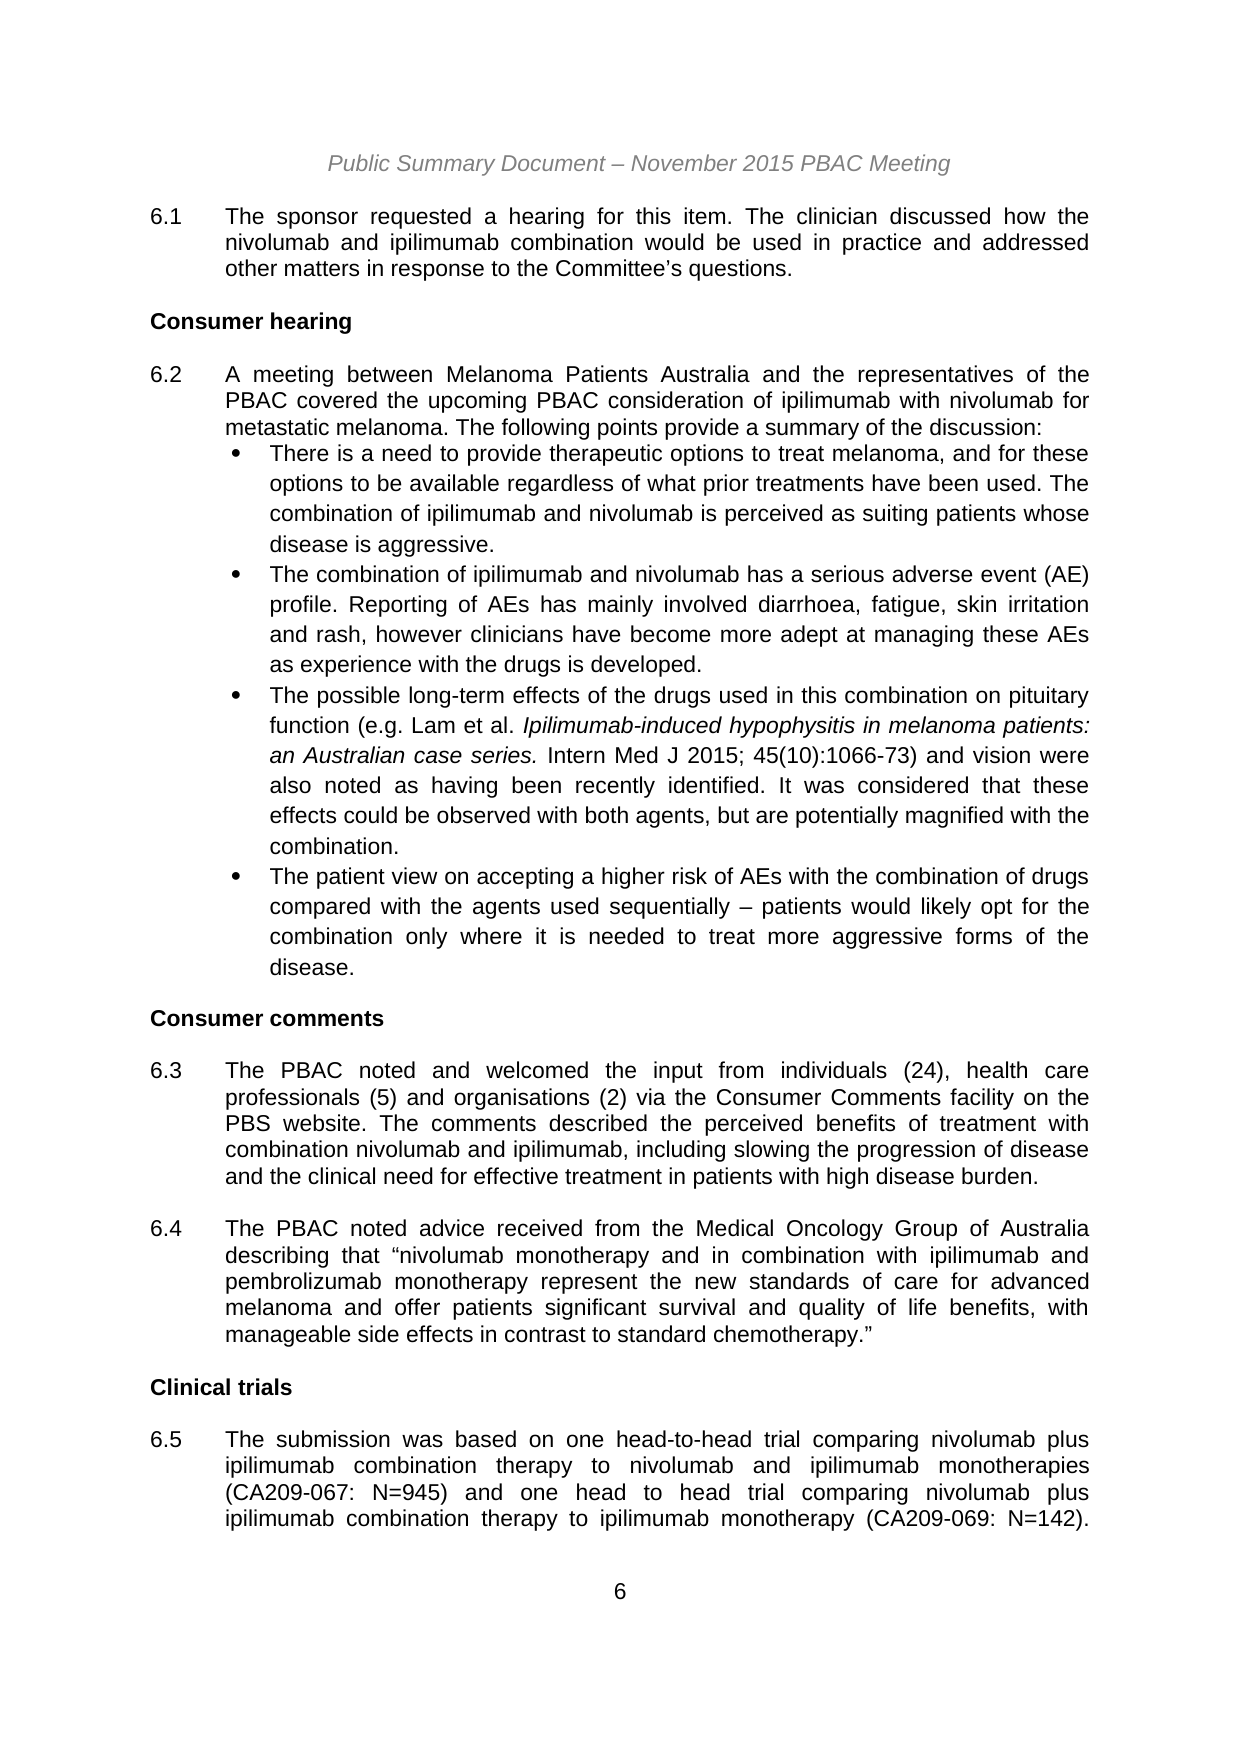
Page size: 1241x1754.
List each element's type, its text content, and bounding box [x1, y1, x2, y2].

list The possible long-term effects of the drugs used in this combination on pituitary function (e.g. Lam et al. Ipilimumab-induced hypophysitis in melanoma patients: an Australian case series. Intern Med J 2015; 45(10):1066-73) and vision were also noted as having been recently identified. It was considered that these effects could be observed with both agents, but are potentially magnified with the combination. [232, 682, 1090, 859]
subtitle Clinical trials [150, 1373, 1090, 1400]
list There is a need to provide therapeutic options to treat melanoma, and for these options to be available regardless of what prior treatments have been used. The combination of ipilimumab and nivolumab is perceived as suiting patients whose disease is aggressive. [232, 440, 1090, 557]
subtitle Consumer hearing [150, 308, 1090, 334]
list A meeting between Melanoma Patients Australia and the representatives of the PBAC covered the upcoming PBAC consideration of ipilimumab with nivolumab for metastatic melanoma. The following points provide a summary of the discussion: [150, 361, 1090, 440]
list The patient view on accepting a higher risk of AEs with the combination of drugs compared with the agents used sequentially – patients would likely opt for the combination only where it is needed to treat more aggressive forms of the disease. [232, 863, 1090, 980]
subtitle Consumer comments [150, 1004, 1090, 1031]
list The PBAC noted and welcomed the input from individuals (24), health care professionals (5) and organisations (2) via the Consumer Comments facility on the PBS website. The comments described the perceived benefits of treatment with combination nivolumab and ipilimumab, including slowing the progression of disease and the clinical need for effective treatment in patients with high disease burden. [150, 1057, 1090, 1189]
list The PBAC noted advice received from the Medical Oncology Group of Australia describing that “nivolumab monotherapy and in combination with ipilimumab and pembrolizumab monotherapy represent the new standards of care for advanced melanoma and offer patients significant survival and quality of life benefits, with manageable side effects in contrast to standard chemotherapy.” [150, 1215, 1090, 1347]
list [150, 1426, 1090, 1532]
list The sponsor requested a hearing for this item. The clinician discussed how the nivolumab and ipilimumab combination would be used in practice and addressed other matters in response to the Committee’s questions. [150, 203, 1090, 282]
list The combination of ipilimumab and nivolumab has a serious adverse event (AE) profile. Reporting of AEs has mainly involved diarrhoea, fatigue, skin irritation and rash, however clinicians have become more adept at managing these AEs as experience with the drugs is developed. [232, 561, 1090, 678]
